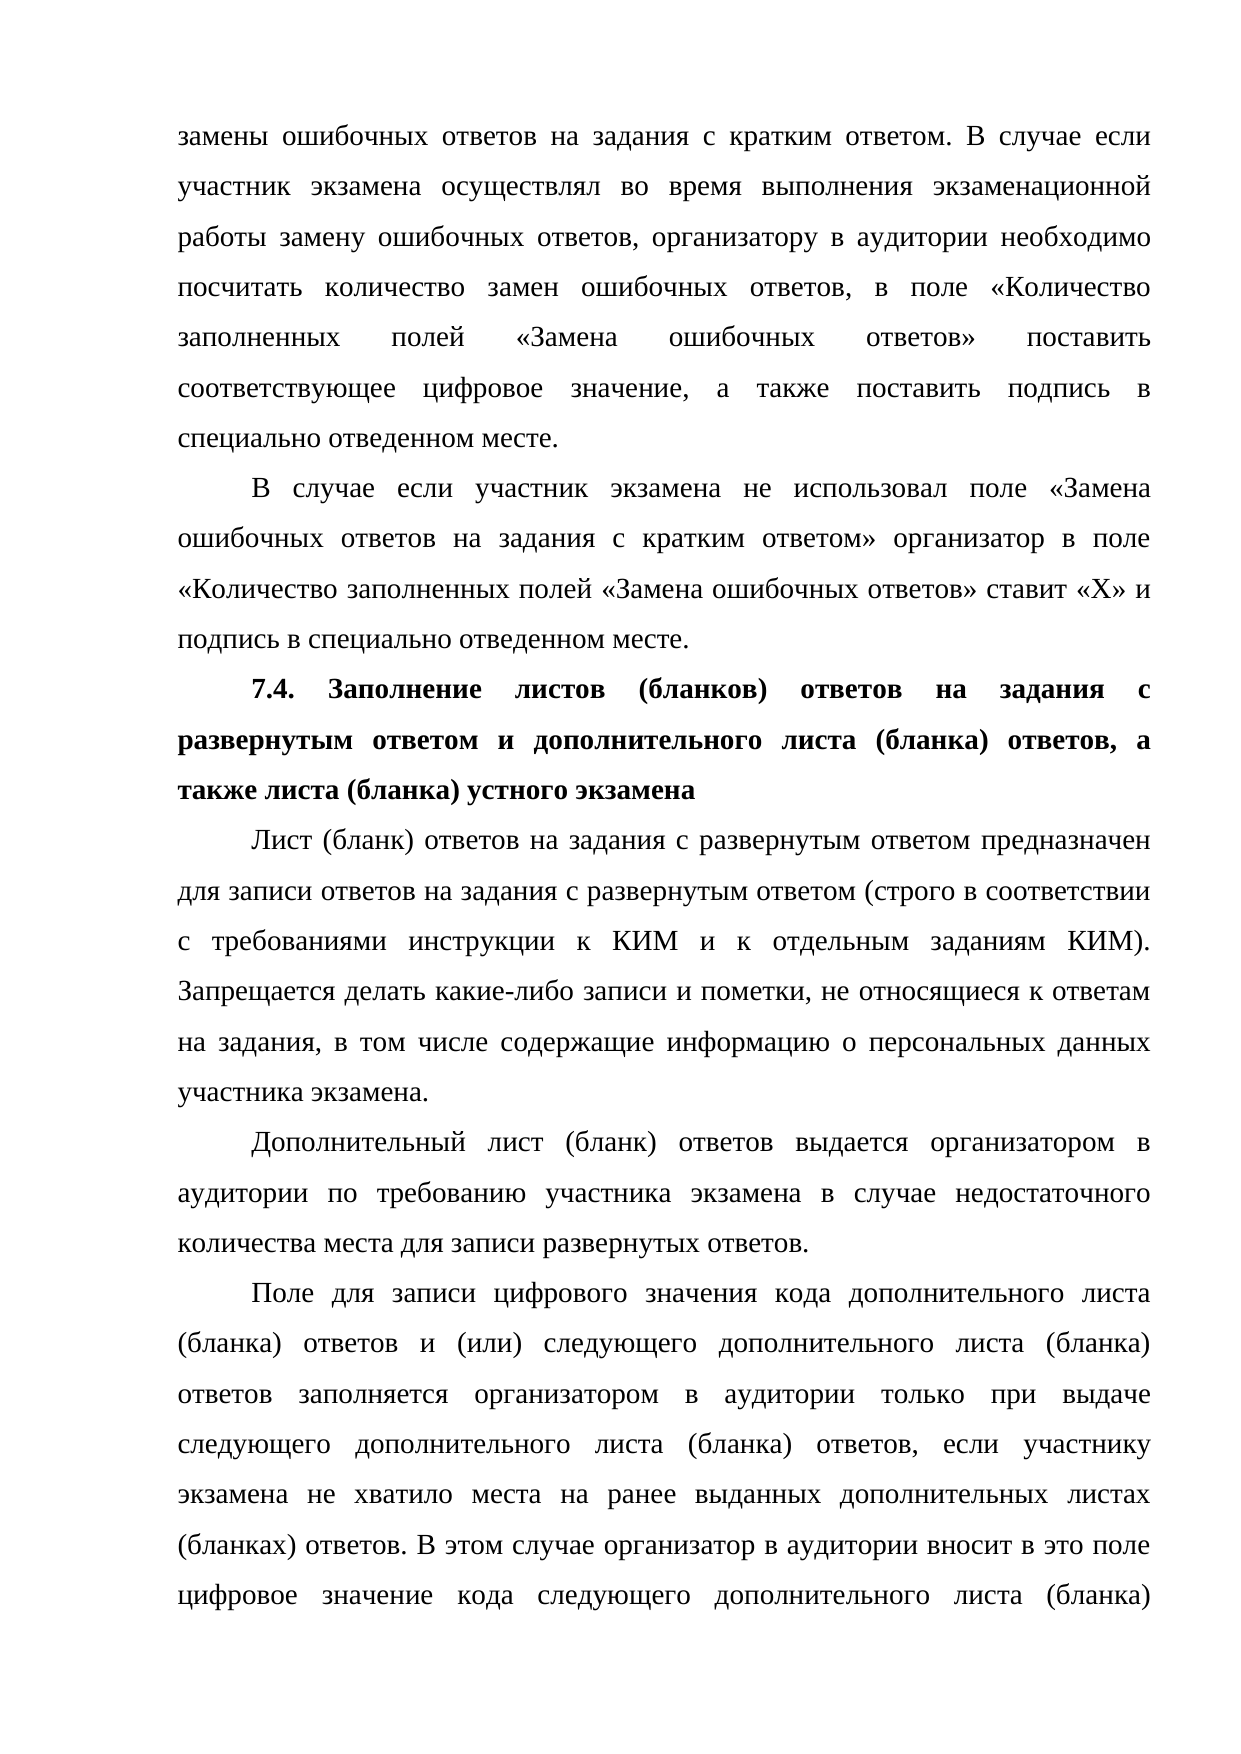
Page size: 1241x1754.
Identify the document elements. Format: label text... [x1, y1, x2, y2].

text Лист (бланк) ответов на задания с развернутым ответом предназначен для записи ответов на задания с развернутым ответом (строго в соответствии с требованиями инструкции к КИМ и к отдельным заданиям КИМ). Запрещается делать какие-либо записи и пометки, не относящиеся к ответам на задания, в том числе содержащие информацию о персональных данных участника экзамена. [177, 822, 1152, 1108]
text Дополнительный лист (бланк) ответов выдается организатором в аудитории по требованию участника экзамена в случае недостаточного количества места для записи развернутых ответов. [177, 1124, 1152, 1258]
text В случае если участник экзамена не использовал поле «Замена ошибочных ответов на задания с кратким ответом» организатор в поле «Количество заполненных полей «Замена ошибочных ответов» ставит «Х» и подпись в специально отведенном месте. [177, 470, 1152, 655]
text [177, 118, 1152, 453]
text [177, 1275, 1152, 1611]
text 7.4. Заполнение листов (бланков) ответов на задания с развернутым ответом и дополнительного листа (бланка) ответов, а также листа (бланка) устного экзамена [177, 672, 1152, 806]
